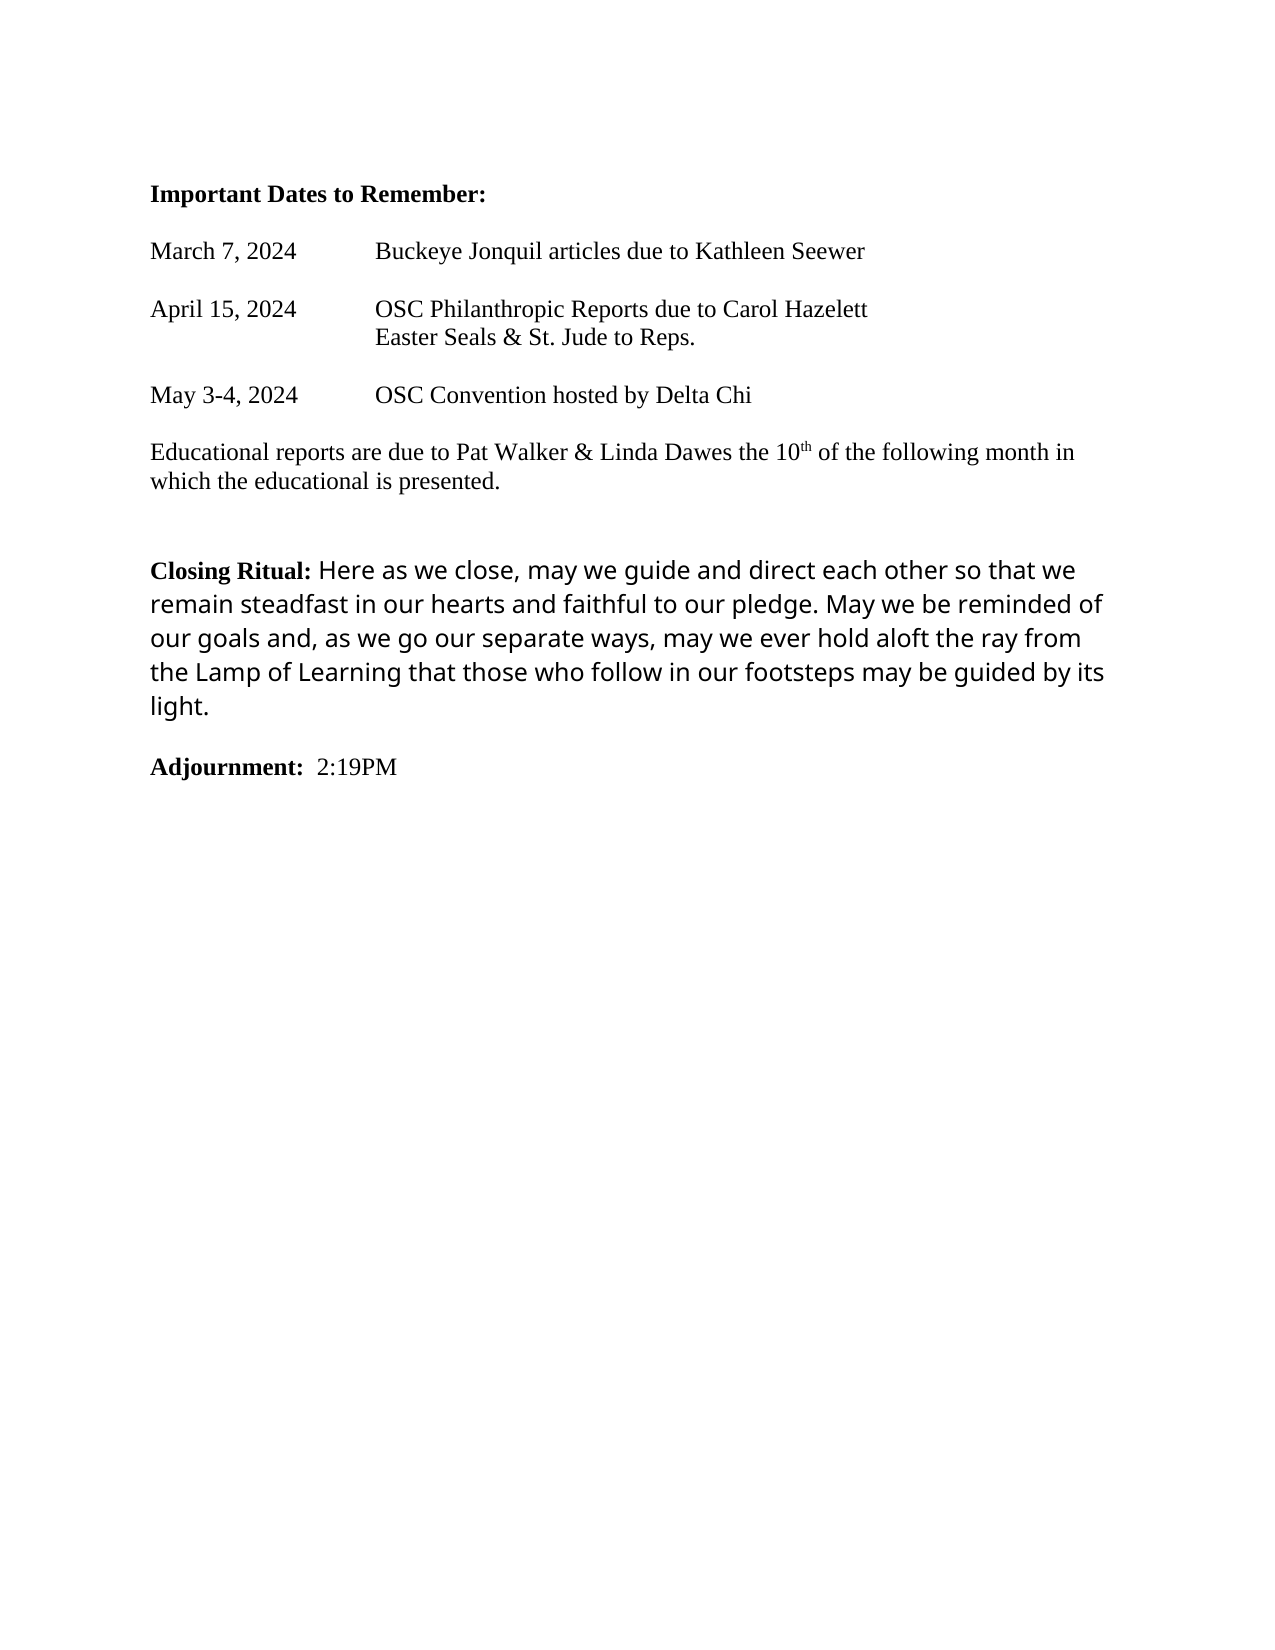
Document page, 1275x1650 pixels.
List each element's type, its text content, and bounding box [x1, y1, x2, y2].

text Easter Seals & St. Jude to Reps. [150, 322, 1125, 351]
text April 15, 2024 OSC Philanthropic Reports due to Carol Hazelett [150, 294, 1125, 322]
text Educational reports are due to Pat Walker & Linda Dawes the 10th of the following month in which the educational is presented. [150, 437, 1125, 495]
text Closing Ritual: Here as we close, may we guide and direct each other so that we remain steadfast in our hearts and faithful to our pledge. May we be reminded of our goals and, as we go our separate ways, may we ever hold aloft the ray from the Lamp of Learning that those who follow in our footsteps may be guided by its light. [150, 552, 1125, 723]
text Adjournment: 2:19PM [150, 752, 1125, 780]
text May 3-4, 2024 OSC Convention hosted by Delta Chi [150, 380, 1125, 409]
text March 7, 2024 Buckeye Jonquil articles due to Kathleen Seewer [150, 236, 1125, 265]
text Important Dates to Remember: [150, 179, 1125, 207]
